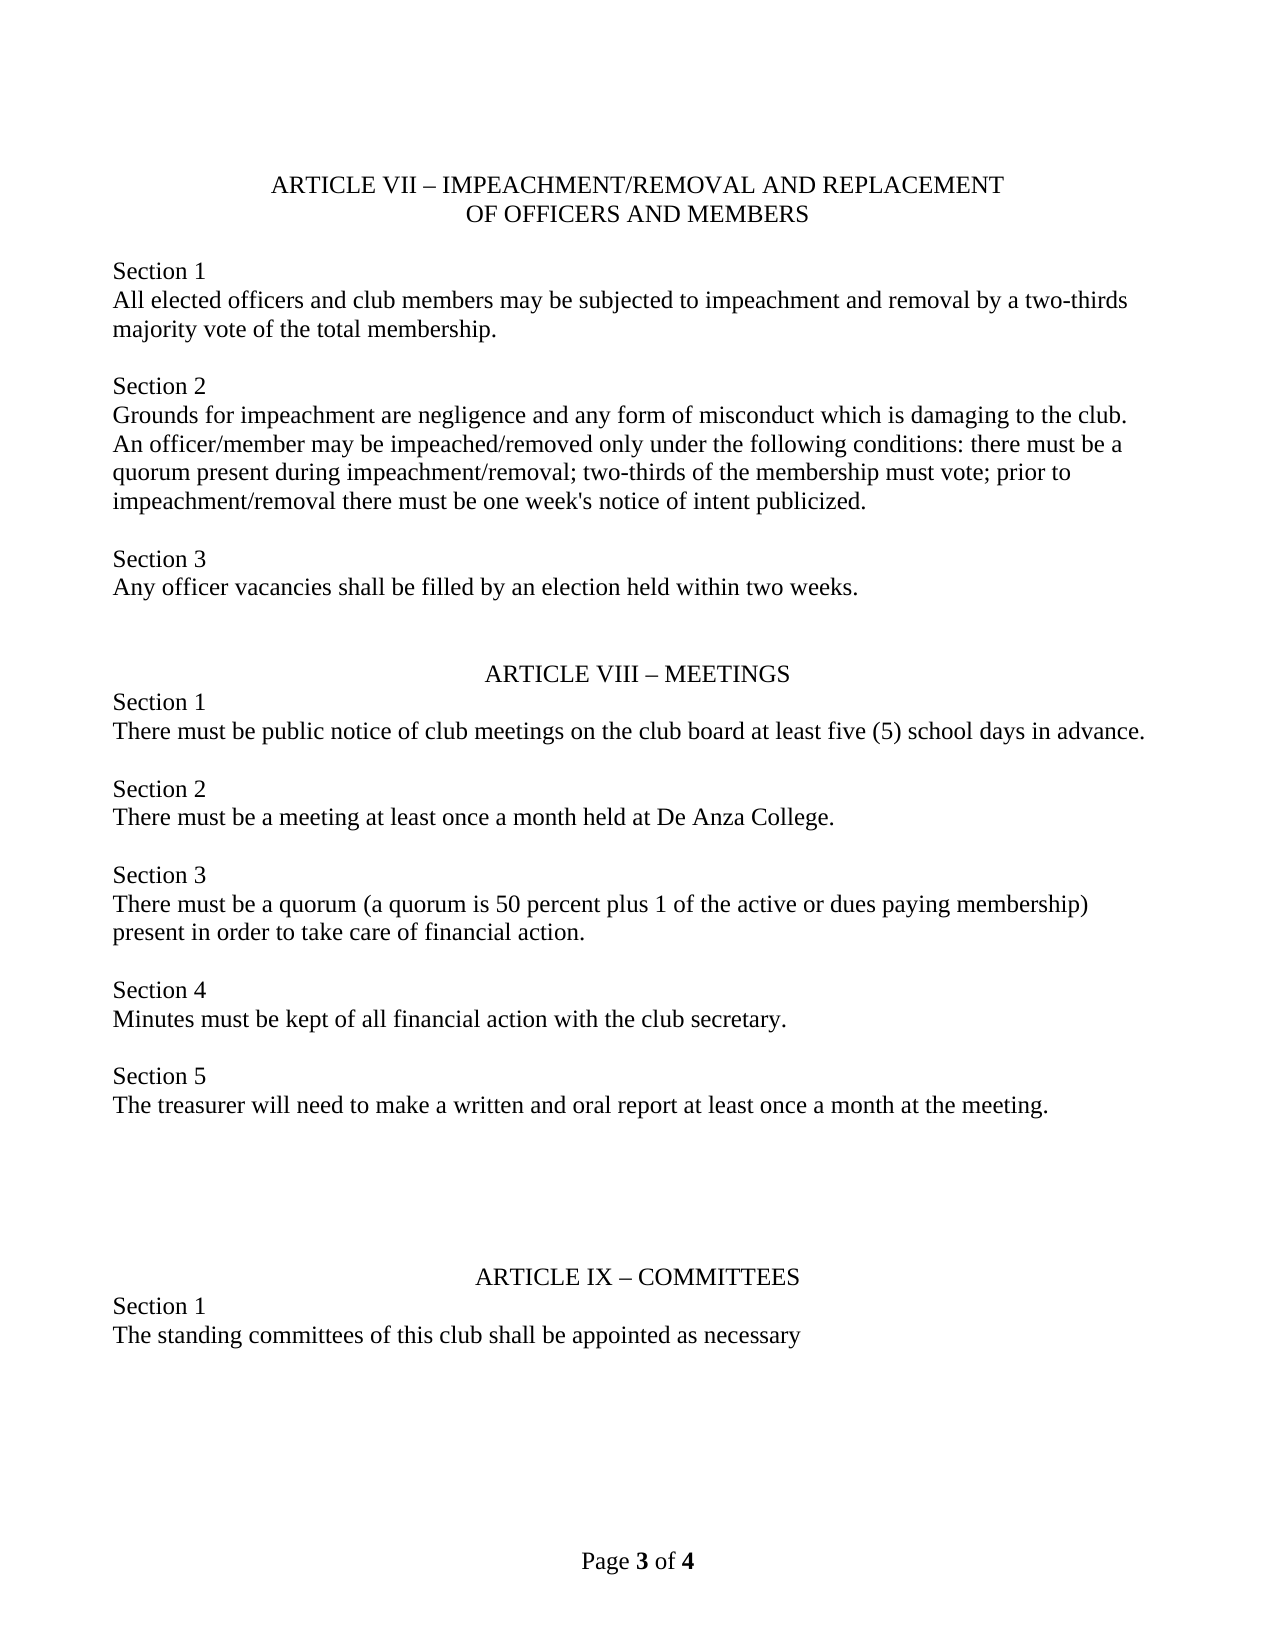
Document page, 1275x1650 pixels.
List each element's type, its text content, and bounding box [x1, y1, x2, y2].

text Section 4 [112, 975, 1162, 1004]
text Minutes must be kept of all financial action with the club secretary. [112, 1004, 1162, 1032]
text Section 1 [112, 256, 1162, 285]
text ARTICLE VIII – MEETINGS [112, 659, 1162, 687]
text All elected officers and club members may be subjected to impeachment and removal by a two-thirds majority vote of the total membership. [112, 285, 1162, 342]
text The treasurer will need to make a written and oral report at least once a month at the meeting. [112, 1090, 1162, 1119]
text There must be a meeting at least once a month held at De Anza College. [112, 802, 1162, 831]
text There must be a quorum (a quorum is 50 percent plus 1 of the active or dues paying membership) present in order to take care of financial action. [112, 889, 1162, 946]
text Grounds for impeachment are negligence and any form of misconduct which is damaging to the club. An officer/member may be impeached/removed only under the following conditions: there must be a quorum present during impeachment/removal; two-thirds of the membership must vote; prior to impeachment/removal there must be one week's notice of intent publicized. [112, 400, 1162, 515]
text Section 3 [112, 860, 1162, 889]
text The standing committees of this club shall be appointed as necessary [112, 1320, 1162, 1349]
text Any officer vacancies shall be filled by an election held within two weeks. [112, 572, 1162, 601]
text Section 2 [112, 371, 1162, 400]
text There must be public notice of club meetings on the club board at least five (5) school days in advance. [112, 716, 1162, 745]
text Section 1 [112, 687, 1162, 716]
text Section 3 [112, 544, 1162, 572]
text ARTICLE VII – IMPEACHMENT/REMOVAL AND REPLACEMENT [112, 170, 1162, 199]
text Section 5 [112, 1061, 1162, 1090]
text ARTICLE IX – COMMITTEES [112, 1262, 1162, 1291]
text OF OFFICERS AND MEMBERS [112, 199, 1162, 227]
text Section 1 [112, 1291, 1162, 1320]
text Section 2 [112, 774, 1162, 802]
